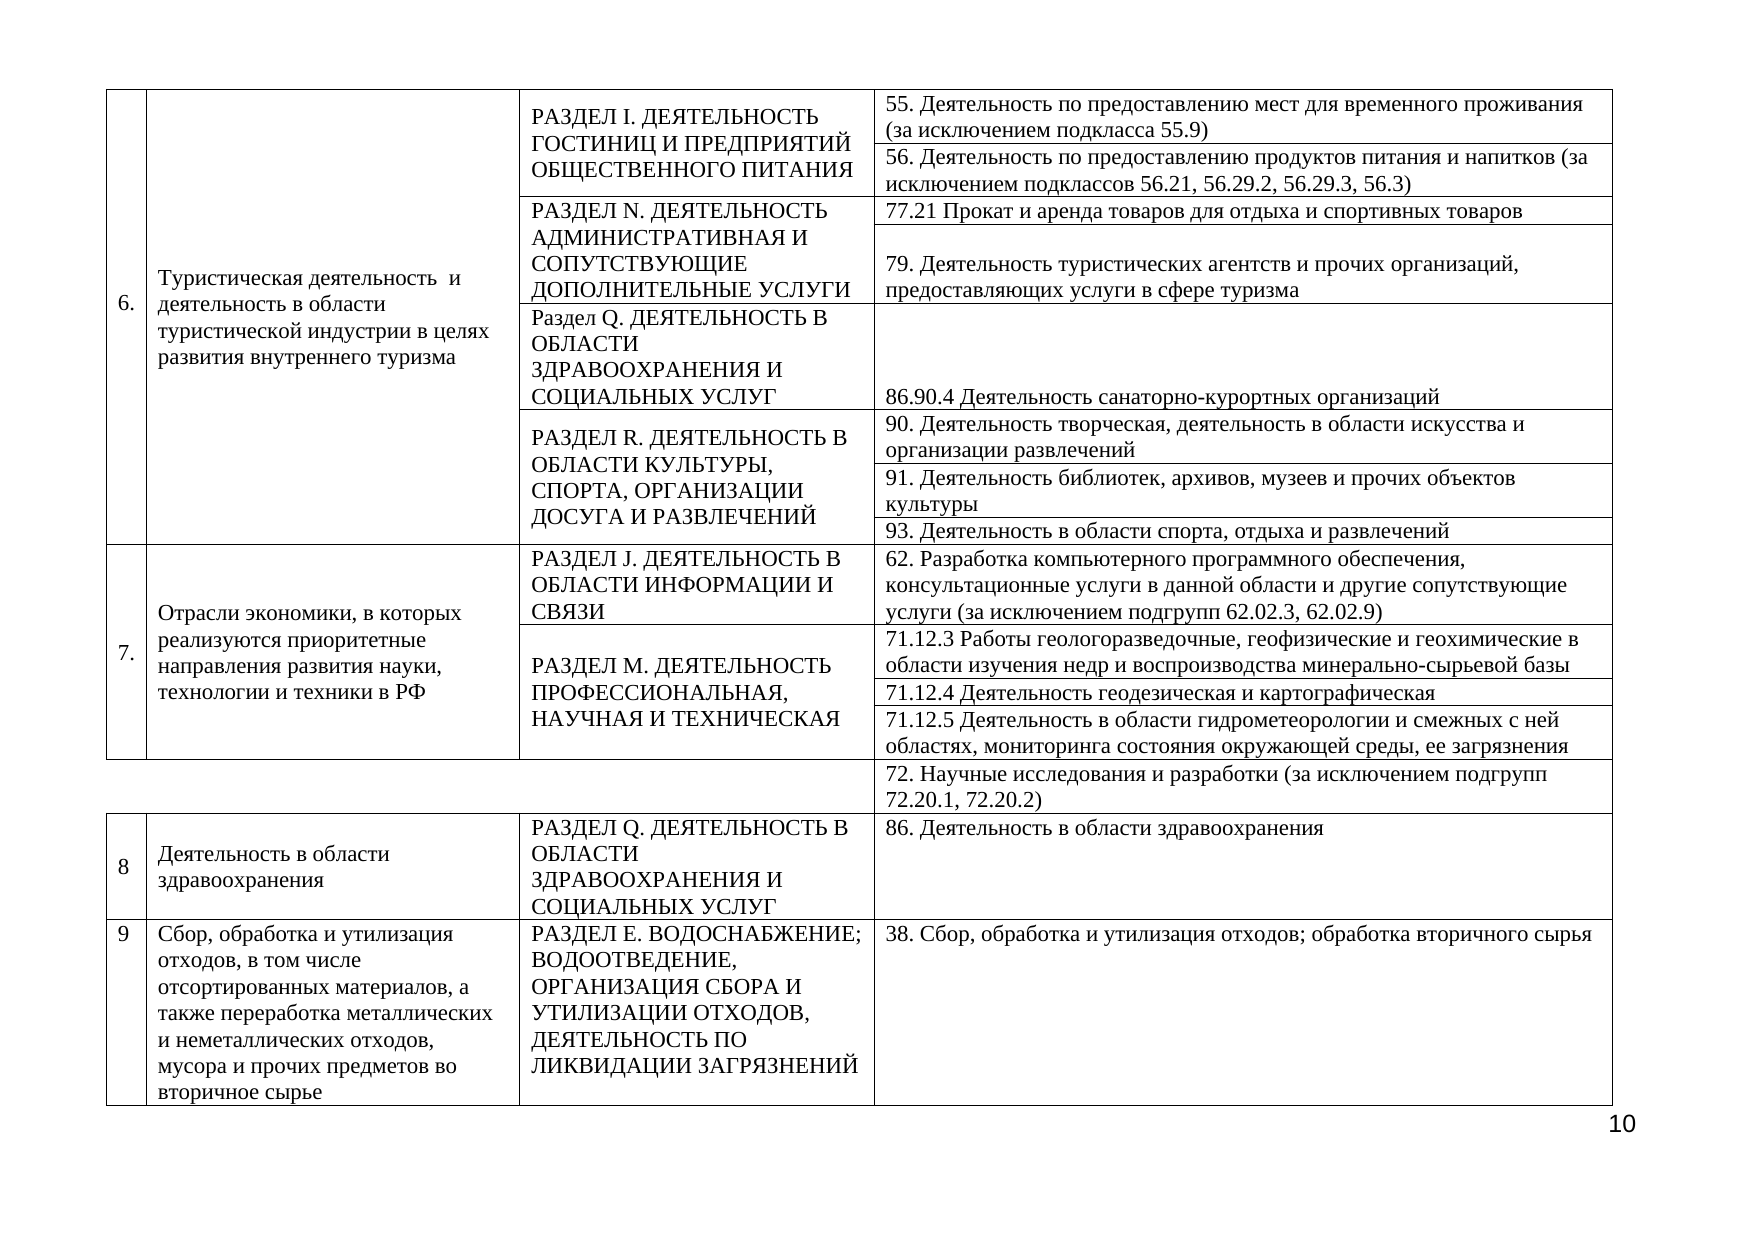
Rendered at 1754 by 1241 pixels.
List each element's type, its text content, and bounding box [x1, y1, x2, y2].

table_cell Раздел Q. ДЕЯТЕЛЬНОСТЬ В ОБЛАСТИ ЗДРАВООХРАНЕНИЯ И СОЦИАЛЬНЫХ УСЛУГ [520, 304, 874, 409]
table_cell 7. [107, 545, 146, 759]
table_cell РАЗДЕЛ J. ДЕЯТЕЛЬНОСТЬ В ОБЛАСТИ ИНФОРМАЦИИ И СВЯЗИ [520, 545, 874, 624]
table_cell 86. Деятельность в области здравоохранения [875, 814, 1612, 919]
table_cell РАЗДЕЛ R. ДЕЯТЕЛЬНОСТЬ В ОБЛАСТИ КУЛЬТУРЫ, СПОРТА, ОРГАНИЗАЦИИ ДОСУГА И РАЗВЛЕЧЕНИЙ [520, 410, 874, 544]
table_cell 86.90.4 Деятельность санаторно-курортных организаций [875, 304, 1612, 409]
table_cell Туристическая деятельность и деятельность в области туристической индустрии в целях развития внутреннего туризма [147, 90, 519, 544]
table_cell 55. Деятельность по предоставлению мест для временного проживания (за исключением подкласса 55.9) [875, 90, 1612, 142]
table_cell 62. Разработка компьютерного программного обеспечения, консультационные услуги в данной области и другие сопутствующие услуги (за исключением подгрупп 62.02.3, 62.02.9) [875, 545, 1612, 624]
table_cell 91. Деятельность библиотек, архивов, музеев и прочих объектов культуры [875, 464, 1612, 517]
table_cell 38. Сбор, обработка и утилизация отходов; обработка вторичного сырья [875, 920, 1612, 1105]
table_cell 6. [107, 90, 146, 544]
table_cell 8 [107, 814, 146, 919]
table_cell Сбор, обработка и утилизация отходов, в том числе отсортированных материалов, а также переработка металлических и неметаллических отходов, мусора и прочих предметов во вторичное сырье [147, 920, 519, 1105]
table_cell 72. Научные исследования и разработки (за исключением подгрупп 72.20.1, 72.20.2) [875, 760, 1612, 813]
table_cell Отрасли экономики, в которых реализуются приоритетные направления развития науки, технологии и техники в РФ [147, 545, 519, 759]
table_cell РАЗДЕЛ N. ДЕЯТЕЛЬНОСТЬ АДМИНИСТРАТИВНАЯ И СОПУТСТВУЮЩИЕ ДОПОЛНИТЕЛЬНЫЕ УСЛУГИ [520, 197, 874, 303]
table_cell 93. Деятельность в области спорта, отдыха и развлечений [875, 518, 1612, 544]
table_cell 90. Деятельность творческая, деятельность в области искусства и организации развлечений [875, 410, 1612, 463]
table_cell Деятельность в области здравоохранения [147, 814, 519, 919]
table_cell РАЗДЕЛ I. ДЕЯТЕЛЬНОСТЬ ГОСТИНИЦ И ПРЕДПРИЯТИЙ ОБЩЕСТВЕННОГО ПИТАНИЯ [520, 90, 874, 196]
table_cell РАЗДЕЛ Q. ДЕЯТЕЛЬНОСТЬ В ОБЛАСТИ ЗДРАВООХРАНЕНИЯ И СОЦИАЛЬНЫХ УСЛУГ [520, 814, 874, 919]
table_cell 77.21 Прокат и аренда товаров для отдыха и спортивных товаров [875, 197, 1612, 223]
table_cell РАЗДЕЛ M. ДЕЯТЕЛЬНОСТЬ ПРОФЕССИОНАЛЬНАЯ, НАУЧНАЯ И ТЕХНИЧЕСКАЯ [520, 625, 874, 759]
table_cell 71.12.5 Деятельность в области гидрометеорологии и смежных с ней областях, мониторинга состояния окружающей среды, ее загрязнения [875, 706, 1612, 759]
table_cell РАЗДЕЛ E. ВОДОСНАБЖЕНИЕ; ВОДООТВЕДЕНИЕ, ОРГАНИЗАЦИЯ СБОРА И УТИЛИЗАЦИИ ОТХОДОВ, ДЕЯТЕЛЬНОСТЬ ПО ЛИКВИДАЦИИ ЗАГРЯЗНЕНИЙ [520, 920, 874, 1105]
table_cell 9 [107, 920, 146, 1105]
table_cell 79. Деятельность туристических агентств и прочих организаций, предоставляющих услуги в сфере туризма [875, 225, 1612, 303]
table_cell 56. Деятельность по предоставлению продуктов питания и напитков (за исключением подклассов 56.21, 56.29.2, 56.29.3, 56.3) [875, 144, 1612, 196]
table_cell 71.12.3 Работы геологоразведочные, геофизические и геохимические в области изучения недр и воспроизводства минерально-сырьевой базы [875, 625, 1612, 678]
table_cell 71.12.4 Деятельность геодезическая и картографическая [875, 679, 1612, 705]
